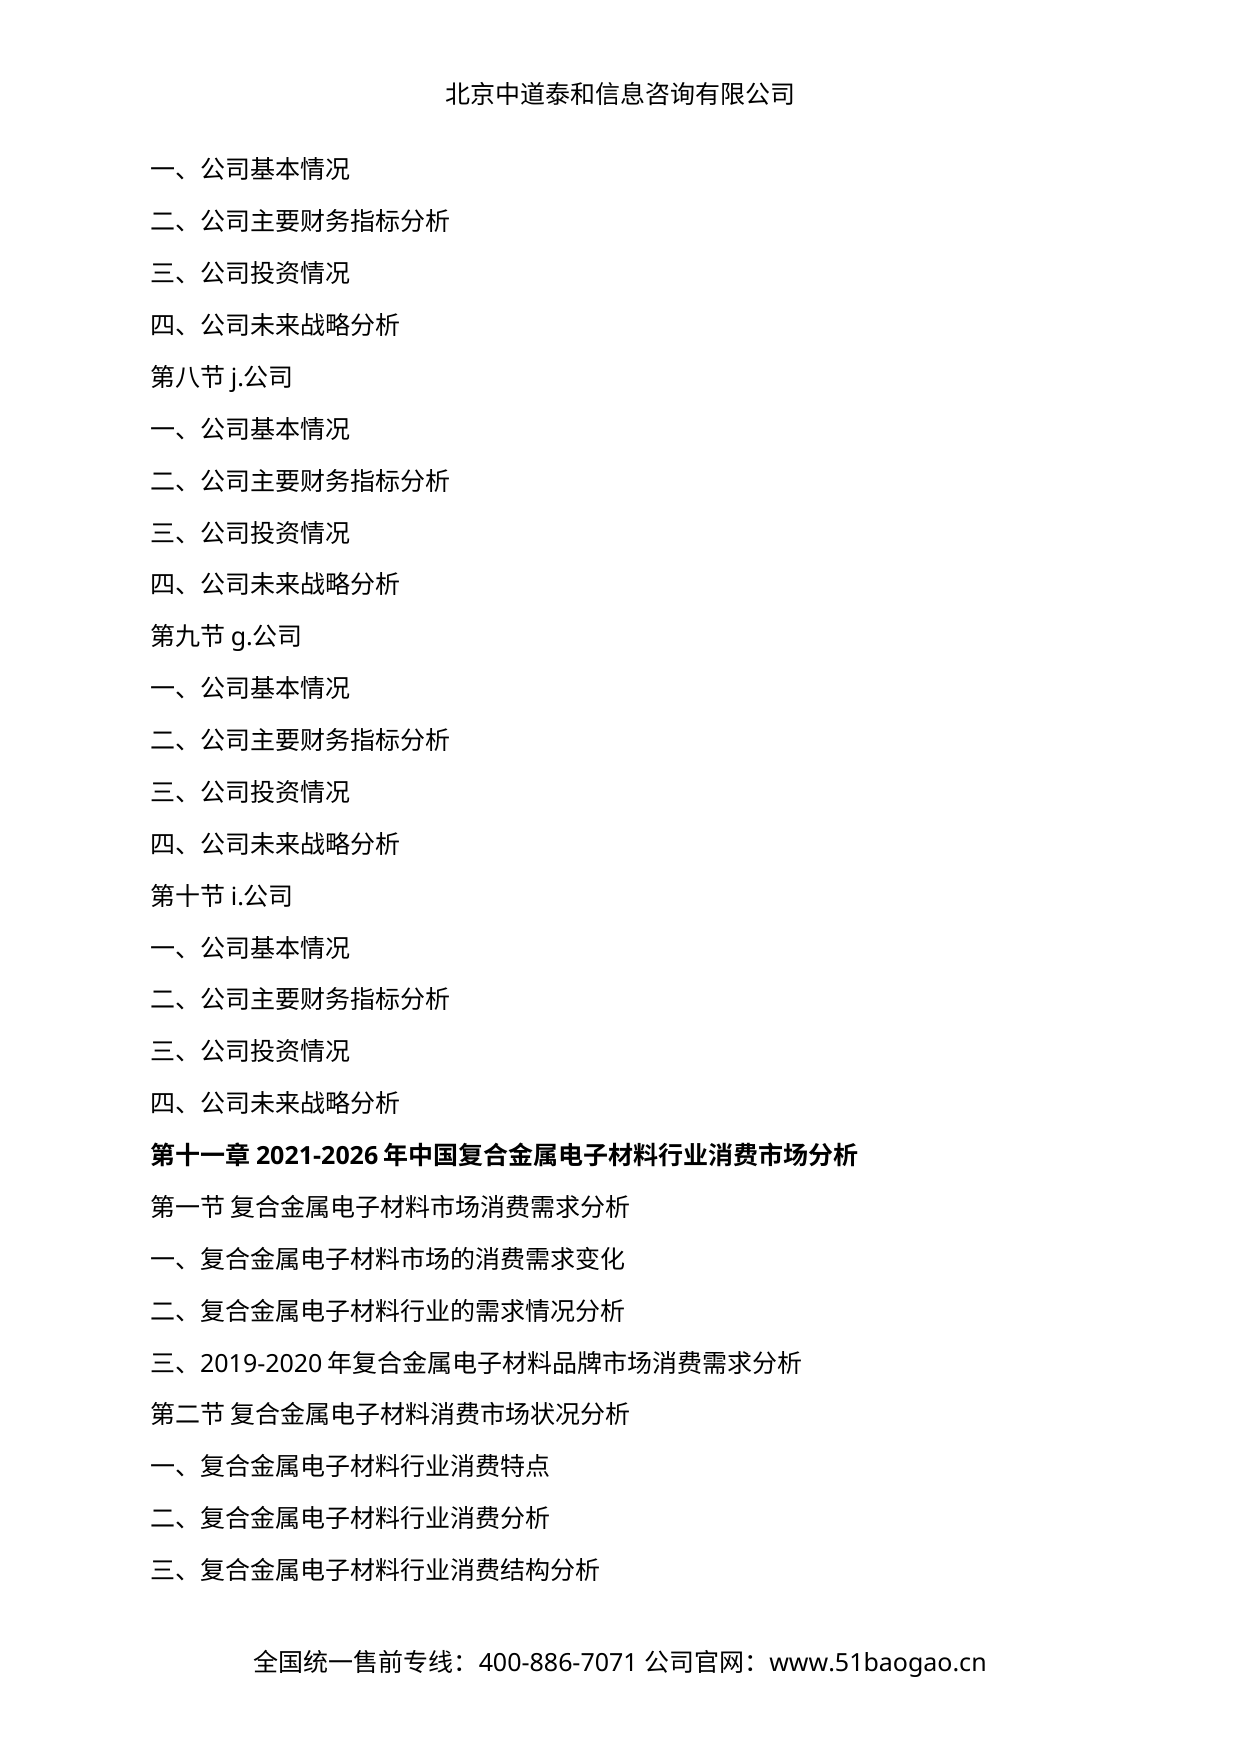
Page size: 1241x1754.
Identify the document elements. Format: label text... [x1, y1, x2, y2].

text 四、公司未来战略分析 [150, 565, 1090, 601]
text 一、公司基本情况 [150, 150, 1090, 186]
text 四、公司未来战略分析 [150, 306, 1090, 342]
text 三、复合金属电子材料行业消费结构分析 [150, 1551, 1090, 1587]
text 四、公司未来战略分析 [150, 1084, 1090, 1120]
text 一、复合金属电子材料市场的消费需求变化 [150, 1239, 1090, 1276]
text 第九节 g.公司 [150, 617, 1090, 653]
text 第二节 复合金属电子材料消费市场状况分析 [150, 1395, 1090, 1431]
text 第一节 复合金属电子材料市场消费需求分析 [150, 1187, 1090, 1224]
text 第十一章 2021-2026年中国复合金属电子材料行业消费市场分析 [150, 1136, 1090, 1172]
text 一、公司基本情况 [150, 409, 1090, 446]
text 三、公司投资情况 [150, 1032, 1090, 1068]
text 二、公司主要财务指标分析 [150, 202, 1090, 238]
text 二、复合金属电子材料行业消费分析 [150, 1499, 1090, 1535]
text 第十节 i.公司 [150, 876, 1090, 912]
text 二、公司主要财务指标分析 [150, 721, 1090, 757]
text 三、公司投资情况 [150, 772, 1090, 809]
text 三、公司投资情况 [150, 254, 1090, 290]
text 二、公司主要财务指标分析 [150, 461, 1090, 497]
text 二、公司主要财务指标分析 [150, 980, 1090, 1016]
text 一、复合金属电子材料行业消费特点 [150, 1447, 1090, 1483]
text 二、复合金属电子材料行业的需求情况分析 [150, 1291, 1090, 1327]
text 三、公司投资情况 [150, 513, 1090, 549]
text 一、公司基本情况 [150, 669, 1090, 705]
text 三、2019-2020年复合金属电子材料品牌市场消费需求分析 [150, 1343, 1090, 1379]
text 第八节 j.公司 [150, 357, 1090, 394]
text 一、公司基本情况 [150, 928, 1090, 964]
text 四、公司未来战略分析 [150, 824, 1090, 861]
